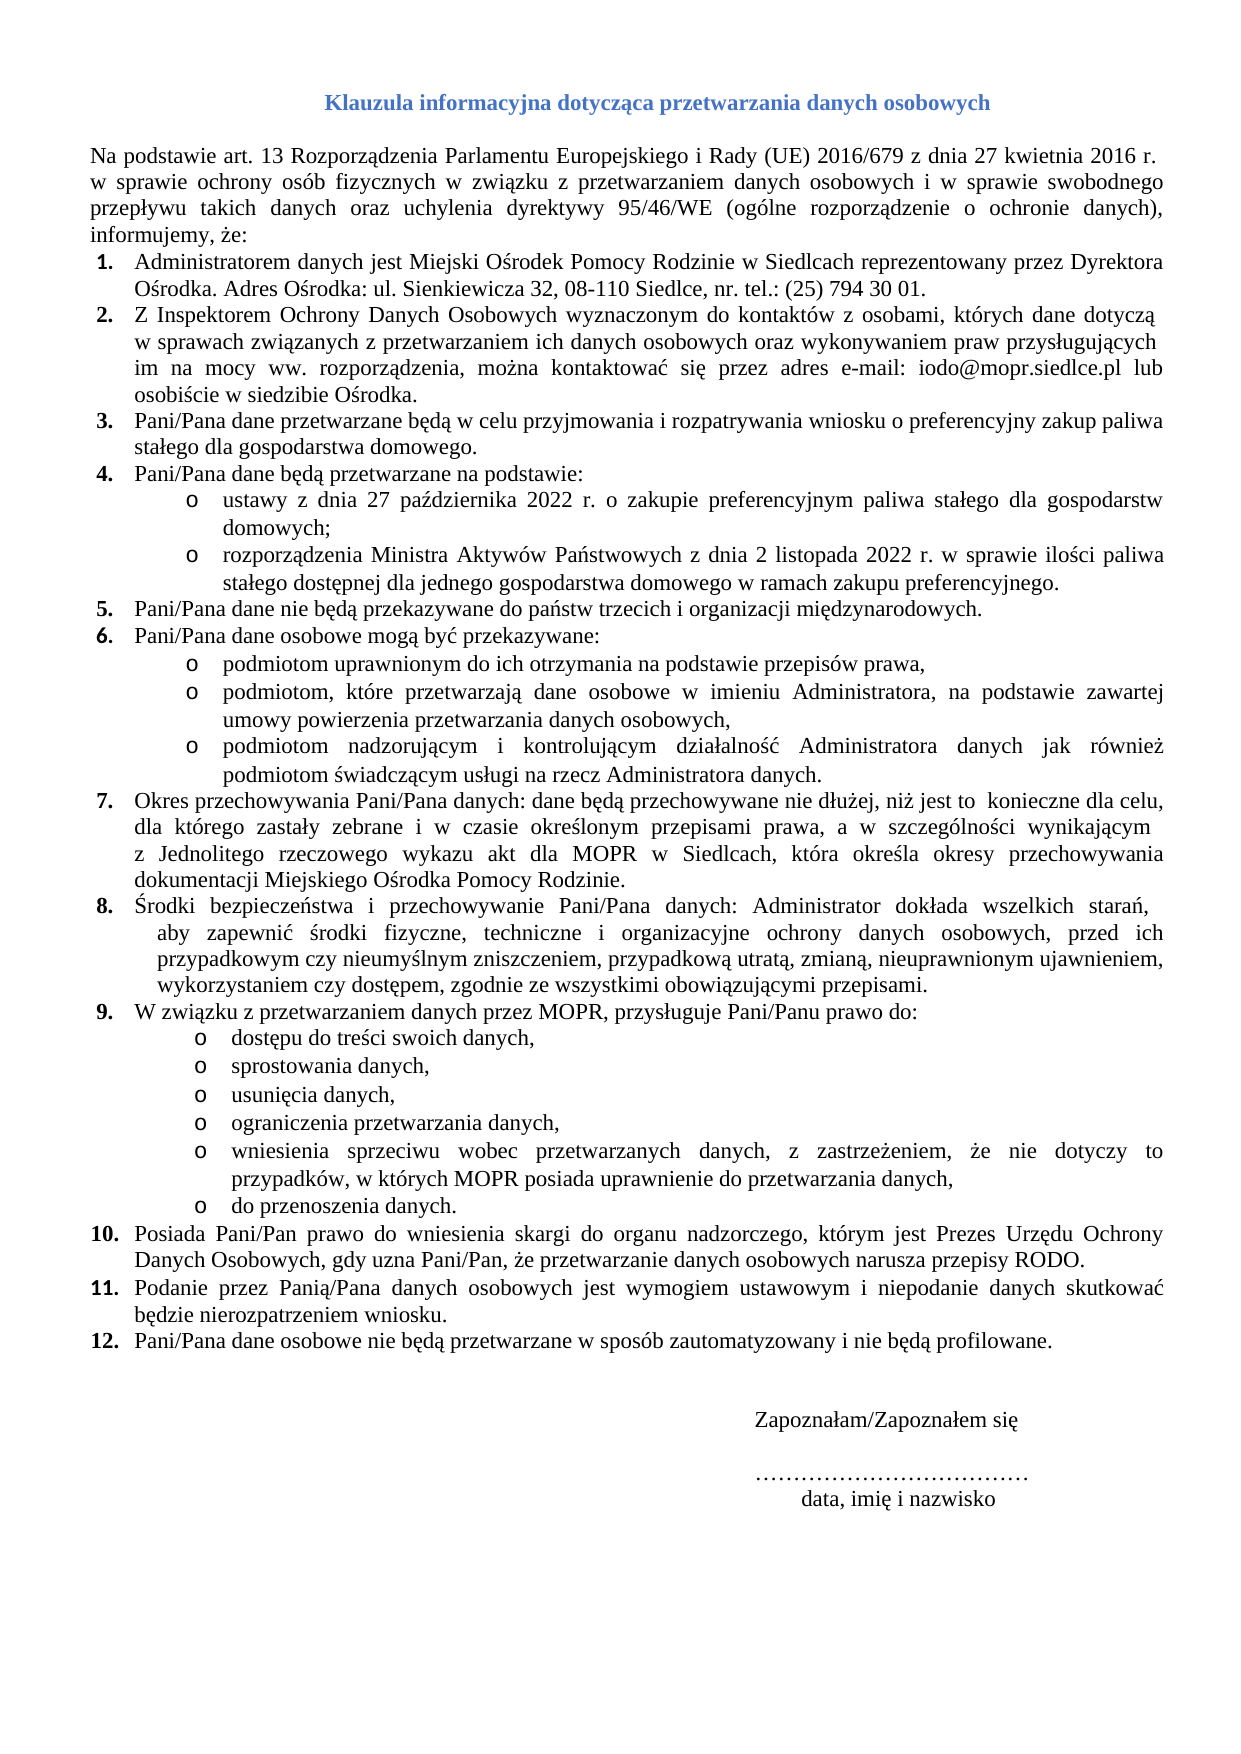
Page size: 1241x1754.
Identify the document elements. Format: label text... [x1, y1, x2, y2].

list Środki bezpieczeństwa i przechowywanie Pani/Pana danych: Administrator dokłada wszelkich starań, aby zapewnić środki fizyczne, techniczne i organizacyjne ochrony danych osobowych, przed ich przypadkowym czy nieumyślnym zniszczeniem, przypadkową utratą, zmianą, nieuprawnionym ujawnieniem, wykorzystaniem czy dostępem, zgodnie ze wszystkimi obowiązującymi przepisami. [104, 892, 1165, 998]
text Zapoznałam/Zapoznałem się [75, 1406, 1165, 1432]
list do przenoszenia danych. [194, 1192, 1165, 1220]
list usunięcia danych, [194, 1081, 1165, 1109]
list podmiotom uprawnionym do ich otrzymania na podstawie przepisów prawa, [185, 649, 1165, 678]
list Klauzula informacyjna dotycząca przetwarzania danych osobowych [150, 89, 1165, 115]
list Na podstawie art. 13 Rozporządzenia Parlamentu Europejskiego i Rady (UE) 2016/679 z dnia 27 kwietnia 2016 r. w sprawie ochrony osób fizycznych w związku z przetwarzaniem danych osobowych i w sprawie swobodnego przepływu takich danych oraz uchylenia dyrektywy 95/46/WE (ogólne rozporządzenie o ochronie danych), informujemy, że: [90, 142, 1165, 247]
list Pani/Pana dane przetwarzane będą w celu przyjmowania i rozpatrywania wniosku o preferencyjny zakup paliwa stałego dla gospodarstwa domowego. [104, 407, 1165, 460]
list Pani/Pana dane nie będą przekazywane do państw trzecich i organizacji międzynarodowych. [104, 595, 1165, 622]
list ograniczenia przetwarzania danych, [194, 1109, 1165, 1137]
text data, imię i nazwisko [75, 1485, 1165, 1511]
list Posiada Pani/Pan prawo do wniesienia skargi do organu nadzorczego, którym jest Prezes Urzędu Ochrony Danych Osobowych, gdy uzna Pani/Pan, że przetwarzanie danych osobowych narusza przepisy RODO. [104, 1220, 1165, 1273]
list sprostowania danych, [194, 1052, 1165, 1081]
list Pani/Pana dane osobowe nie będą przetwarzane w sposób zautomatyzowany i nie będą profilowane. [104, 1327, 1165, 1353]
list podmiotom nadzorującym i kontrolującym działalność Administratora danych jak również podmiotom świadczącym usługi na rzecz Administratora danych. [185, 732, 1165, 787]
list ustawy z dnia 27 października 2022 r. o zakupie preferencyjnym paliwa stałego dla gospodarstw domowych; [185, 486, 1165, 541]
list Z Inspektorem Ochrony Danych Osobowych wyznaczonym do kontaktów z osobami, których dane dotyczą w sprawach związanych z przetwarzaniem ich danych osobowych oraz wykonywaniem praw przysługujących im na mocy ww. rozporządzenia, można kontaktować się przez adres e-mail: iodo@mopr.siedlce.pl lub osobiście w siedzibie Ośrodka. [104, 302, 1165, 407]
list podmiotom, które przetwarzają dane osobowe w imieniu Administratora, na podstawie zawartej umowy powierzenia przetwarzania danych osobowych, [185, 678, 1165, 732]
list Okres przechowywania Pani/Pana danych: dane będą przechowywane nie dłużej, niż jest to konieczne dla celu, dla którego zastały zebrane i w czasie określonym przepisami prawa, a w szczególności wynikającym z Jednolitego rzeczowego wykazu akt dla MOPR w Siedlcach, która określa okresy przechowywania dokumentacji Miejskiego Ośrodka Pomocy Rodzinie. [104, 787, 1165, 892]
list W związku z przetwarzaniem danych przez MOPR, przysługuje Pani/Panu prawo do: [104, 998, 1165, 1024]
list Administratorem danych jest Miejski Ośrodek Pomocy Rodzinie w Siedlcach reprezentowany przez Dyrektora Ośrodka. Adres Ośrodka: ul. Sienkiewicza 32, 08-110 Siedlce, nr. tel.: (25) 794 30 01. [104, 247, 1165, 302]
list wniesienia sprzeciwu wobec przetwarzanych danych, z zastrzeżeniem, że nie dotyczy to przypadków, w których MOPR posiada uprawnienie do przetwarzania danych, [194, 1137, 1165, 1192]
list Pani/Pana dane będą przetwarzane na podstawie: [104, 460, 1165, 486]
list Podanie przez Panią/Pana danych osobowych jest wymogiem ustawowym i niepodanie danych skutkować będzie nierozpatrzeniem wniosku. [104, 1273, 1165, 1327]
list Pani/Pana dane osobowe mogą być przekazywane: [104, 622, 1165, 649]
text ……………………………… [75, 1459, 1165, 1485]
list dostępu do treści swoich danych, [194, 1024, 1165, 1052]
list rozporządzenia Ministra Aktywów Państwowych z dnia 2 listopada 2022 r. w sprawie ilości paliwa stałego dostępnej dla jednego gospodarstwa domowego w ramach zakupu preferencyjnego. [185, 541, 1165, 595]
